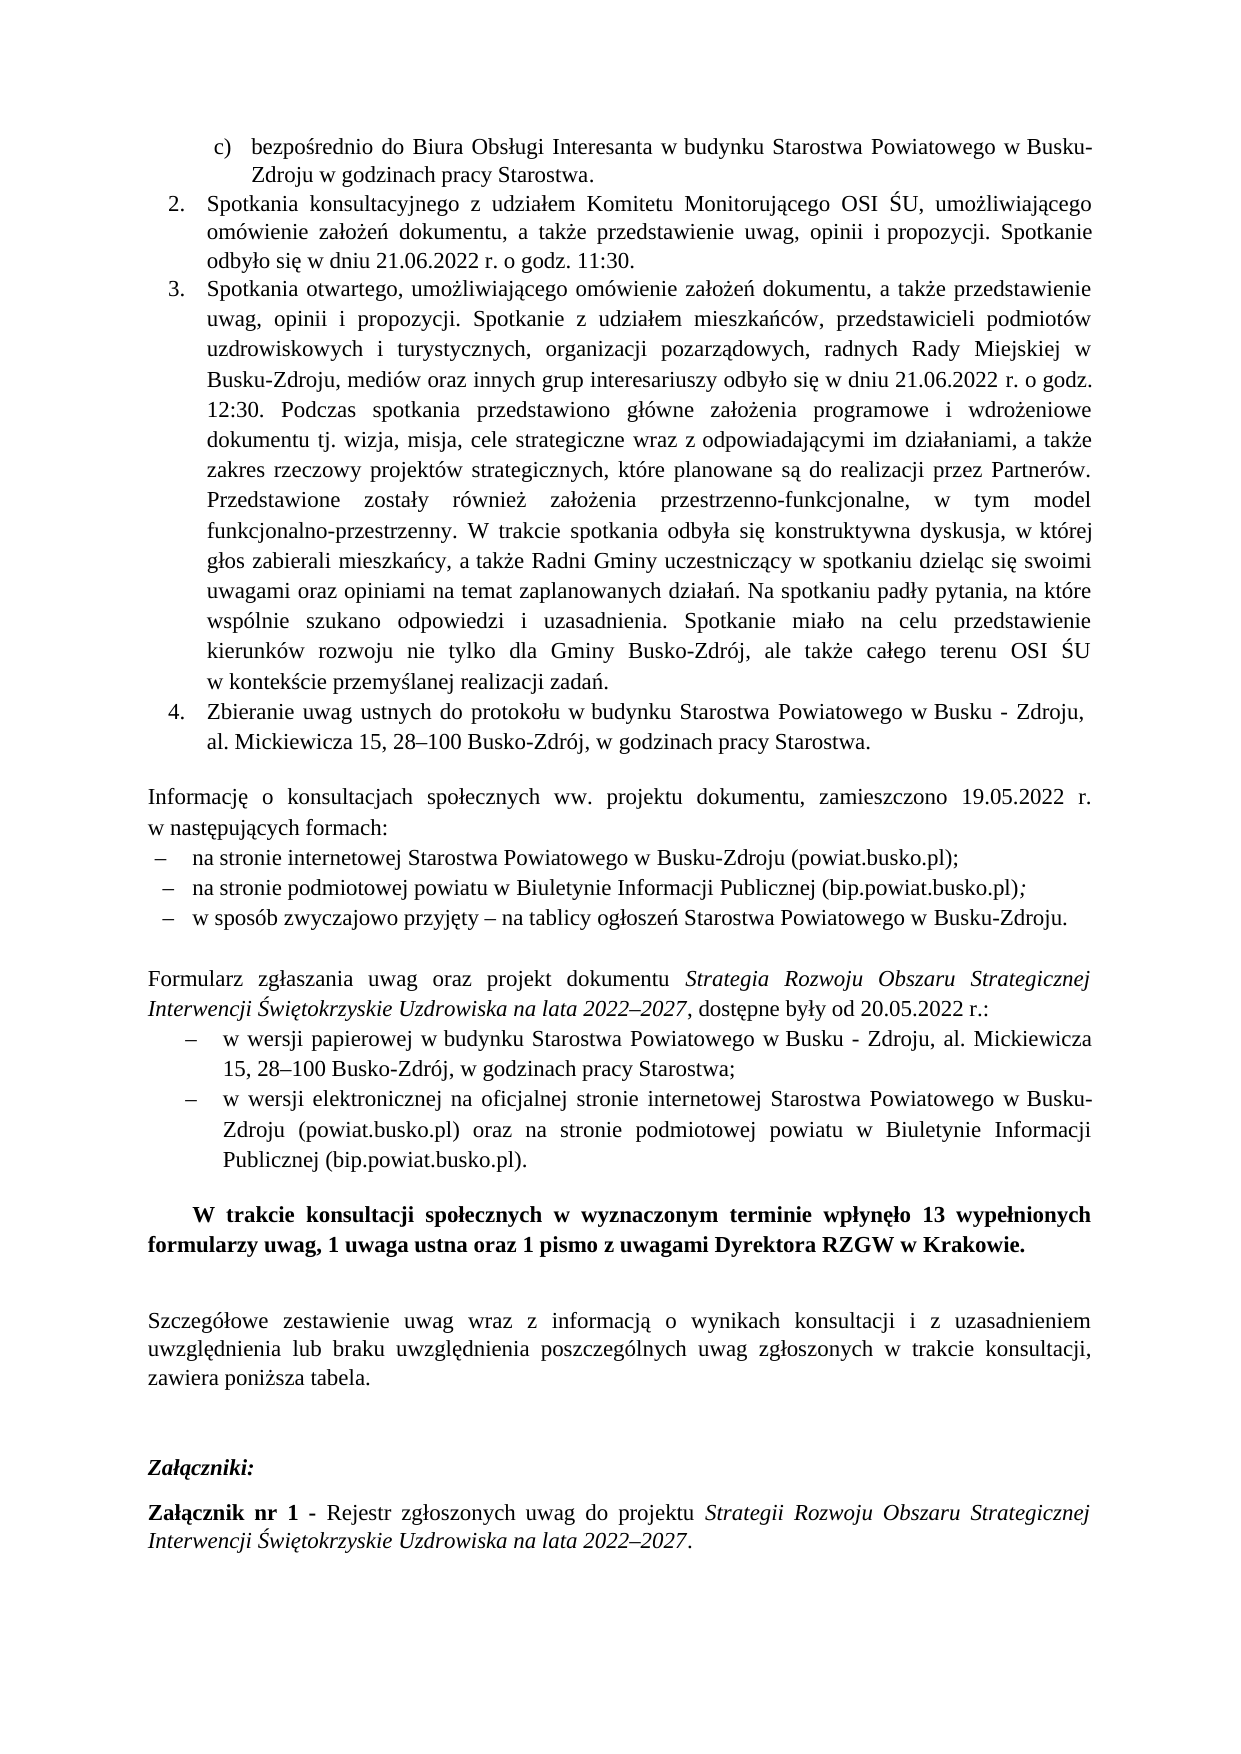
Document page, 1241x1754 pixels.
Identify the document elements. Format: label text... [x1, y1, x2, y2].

text Informację o konsultacjach społecznych ww. projektu dokumentu, zamieszczono 19.05.2022 r. w następujących formach: [148, 783, 1093, 840]
list Zbieranie uwag ustnych do protokołu w budynku Starostwa Powiatowego w Busku - Zdroju, al. Mickiewicza 15, 28–100 Busko-Zdrój, w godzinach pracy Starostwa. [168, 698, 1093, 754]
text Szczegółowe zestawienie uwag wraz z informacją o wynikach konsultacji i z uzasadnieniem uwzględnienia lub braku uwzględnienia poszczególnych uwag zgłoszonych w trakcie konsultacji, zawiera poniższa tabela. [148, 1307, 1093, 1390]
text Załącznik nr 1 - Rejestr zgłoszonych uwag do projektu Strategii Rozwoju Obszaru Strategicznej Interwencji Świętokrzyskie Uzdrowiska na lata 2022–2027. [148, 1499, 1093, 1554]
list na stronie podmiotowej powiatu w Biuletynie Informacji Publicznej (bip.powiat.busko.pl); [162, 874, 1093, 900]
list Spotkania konsultacyjnego z udziałem Komitetu Monitorującego OSI ŚU, umożliwiającego omówienie założeń dokumentu, a także przedstawienie uwag, opinii i propozycji. Spotkanie odbyło się w dniu 21.06.2022 r. o godz. 11:30. [168, 190, 1093, 273]
text W trakcie konsultacji społecznych w wyznaczonym terminie wpłynęło 13 wypełnionych formularzy uwag, 1 uwaga ustna oraz 1 pismo z uwagami Dyrektora RZGW w Krakowie. [148, 1201, 1093, 1258]
list w wersji papierowej w budynku Starostwa Powiatowego w Busku - Zdroju, al. Mickiewicza 15, 28–100 Busko-Zdrój, w godzinach pracy Starostwa; [185, 1025, 1093, 1082]
list w sposób zwyczajowo przyjęty – na tablicy ogłoszeń Starostwa Powiatowego w Busku-Zdroju. [162, 904, 1093, 931]
text Formularz zgłaszania uwag oraz projekt dokumentu Strategia Rozwoju Obszaru Strategicznej Interwencji Świętokrzyskie Uzdrowiska na lata 2022–2027, dostępne były od 20.05.2022 r.: [148, 965, 1093, 1021]
text Załączniki: [148, 1454, 1093, 1480]
list w wersji elektronicznej na oficjalnej stronie internetowej Starostwa Powiatowego w Busku-Zdroju (powiat.busko.pl) oraz na stronie podmiotowej powiatu w Biuletynie Informacji Publicznej (bip.powiat.busko.pl). [185, 1086, 1093, 1172]
list na stronie internetowej Starostwa Powiatowego w Busku-Zdroju (powiat.busko.pl); [154, 844, 1093, 870]
list Spotkania otwartego, umożliwiającego omówienie założeń dokumentu, a także przedstawienie uwag, opinii i propozycji. Spotkanie z udziałem mieszkańców, przedstawicieli podmiotów uzdrowiskowych i turystycznych, organizacji pozarządowych, radnych Rady Miejskiej w Busku-Zdroju, mediów oraz innych grup interesariuszy odbyło się w dniu 21.06.2022 r. o godz. 12:30. Podczas spotkania przedstawiono główne założenia programowe i wdrożeniowe dokumentu tj. wizja, misja, cele strategiczne wraz z odpowiadającymi im działaniami, a także zakres rzeczowy projektów strategicznych, które planowane są do realizacji przez Partnerów. Przedstawione zostały również założenia przestrzenno-funkcjonalne, w tym model funkcjonalno-przestrzenny. W trakcie spotkania odbyła się konstruktywna dyskusja, w której głos zabierali mieszkańcy, a także Radni Gminy uczestniczący w spotkaniu dzieląc się swoimi uwagami oraz opiniami na temat zaplanowanych działań. Na spotkaniu padły pytania, na które wspólnie szukano odpowiedzi i uzasadnienia. Spotkanie miało na celu przedstawienie kierunków rozwoju nie tylko dla Gminy Busko-Zdrój, ale także całego terenu OSI ŚU w kontekście przemyślanej realizacji zadań. [168, 275, 1093, 694]
list bezpośrednio do Biura Obsługi Interesanta w budynku Starostwa Powiatowego w Busku-Zdroju w godzinach pracy Starostwa. [213, 133, 1093, 188]
